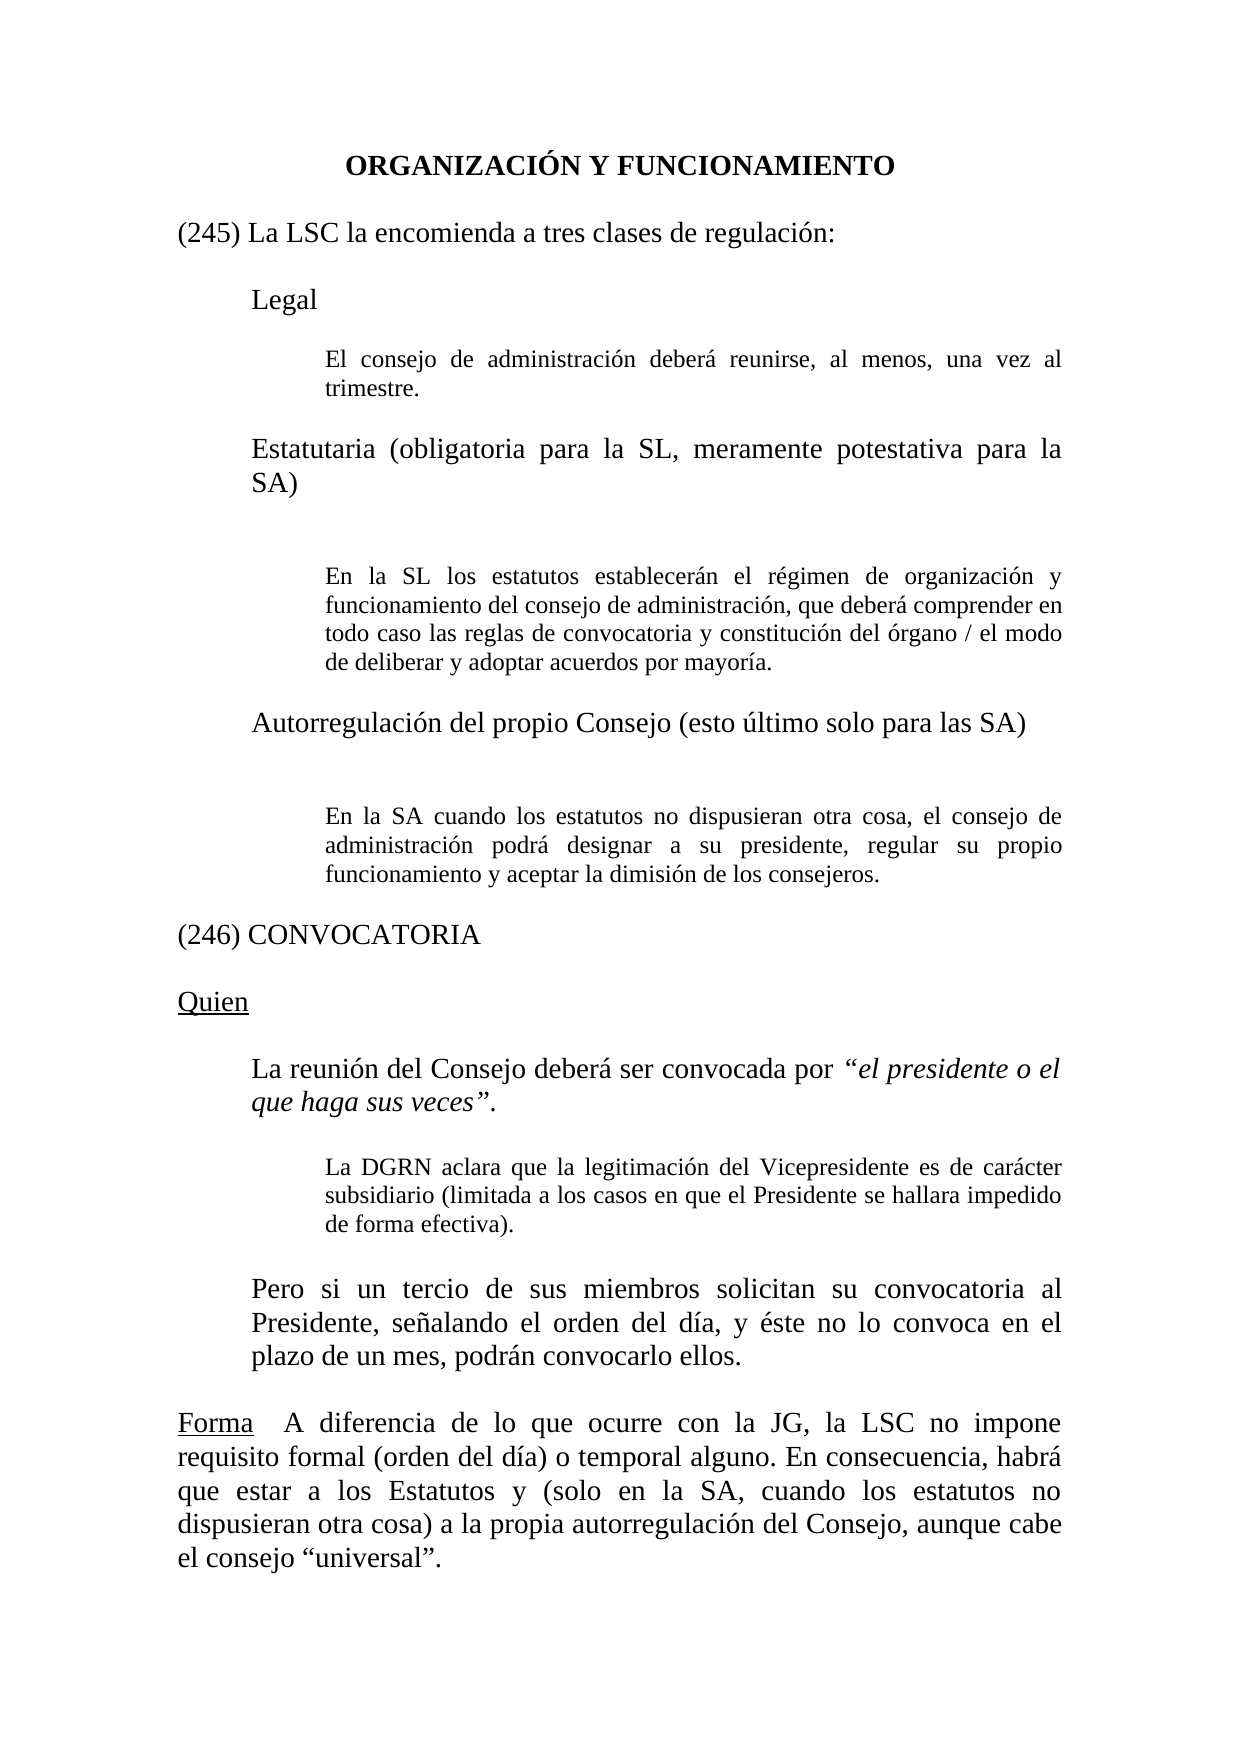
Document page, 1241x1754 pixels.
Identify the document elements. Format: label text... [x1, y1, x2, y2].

text La DGRN aclara que la legitimación del Vicepresidente es de carácter subsidiario (limitada a los casos en que el Presidente se hallara impedido de forma efectiva). [325, 1152, 1063, 1238]
text ORGANIZACIÓN Y FUNCIONAMIENTO [177, 148, 1063, 181]
text Estatutaria (obligatoria para la SL, meramente potestativa para la SA) [251, 431, 1063, 498]
text Autorregulación del propio Consejo (esto último solo para las SA) [251, 705, 1063, 739]
text Forma A diferencia de lo que ocurre con la JG, la LSC no impone requisito formal (orden del día) o temporal alguno. En consecuencia, habrá que estar a los Estatutos y (solo en la SA, cuando los estatutos no dispusieran otra cosa) a la propia autorregulación del Consejo, aunque cabe el consejo “universal”. [177, 1406, 1063, 1573]
text Quien [177, 984, 1063, 1017]
text Pero si un tercio de sus miembros solicitan su convocatoria al Presidente, señalando el orden del día, y éste no lo convoca en el plazo de un mes, podrán convocarlo ellos. [251, 1271, 1063, 1372]
text En la SA cuando los estatutos no dispusieran otra cosa, el consejo de administración podrá designar a su presidente, regular su propio funcionamiento y aceptar la dimisión de los consejeros. [325, 801, 1063, 888]
text El consejo de administración deberá reunirse, al menos, una vez al trimestre. [325, 344, 1063, 402]
text En la SL los estatutos establecerán el régimen de organización y funcionamiento del consejo de administración, que deberá comprender en todo caso las reglas de convocatoria y constitución del órgano / el modo de deliberar y adoptar acuerdos por mayoría. [325, 561, 1063, 676]
text La reunión del Consejo deberá ser convocada por “el presidente o el que haga sus veces”. [251, 1051, 1063, 1118]
text Legal [251, 282, 1063, 315]
text (246) CONVOCATORIA [177, 917, 1063, 950]
text (245) La LSC la encomienda a tres clases de regulación: [177, 215, 1063, 248]
